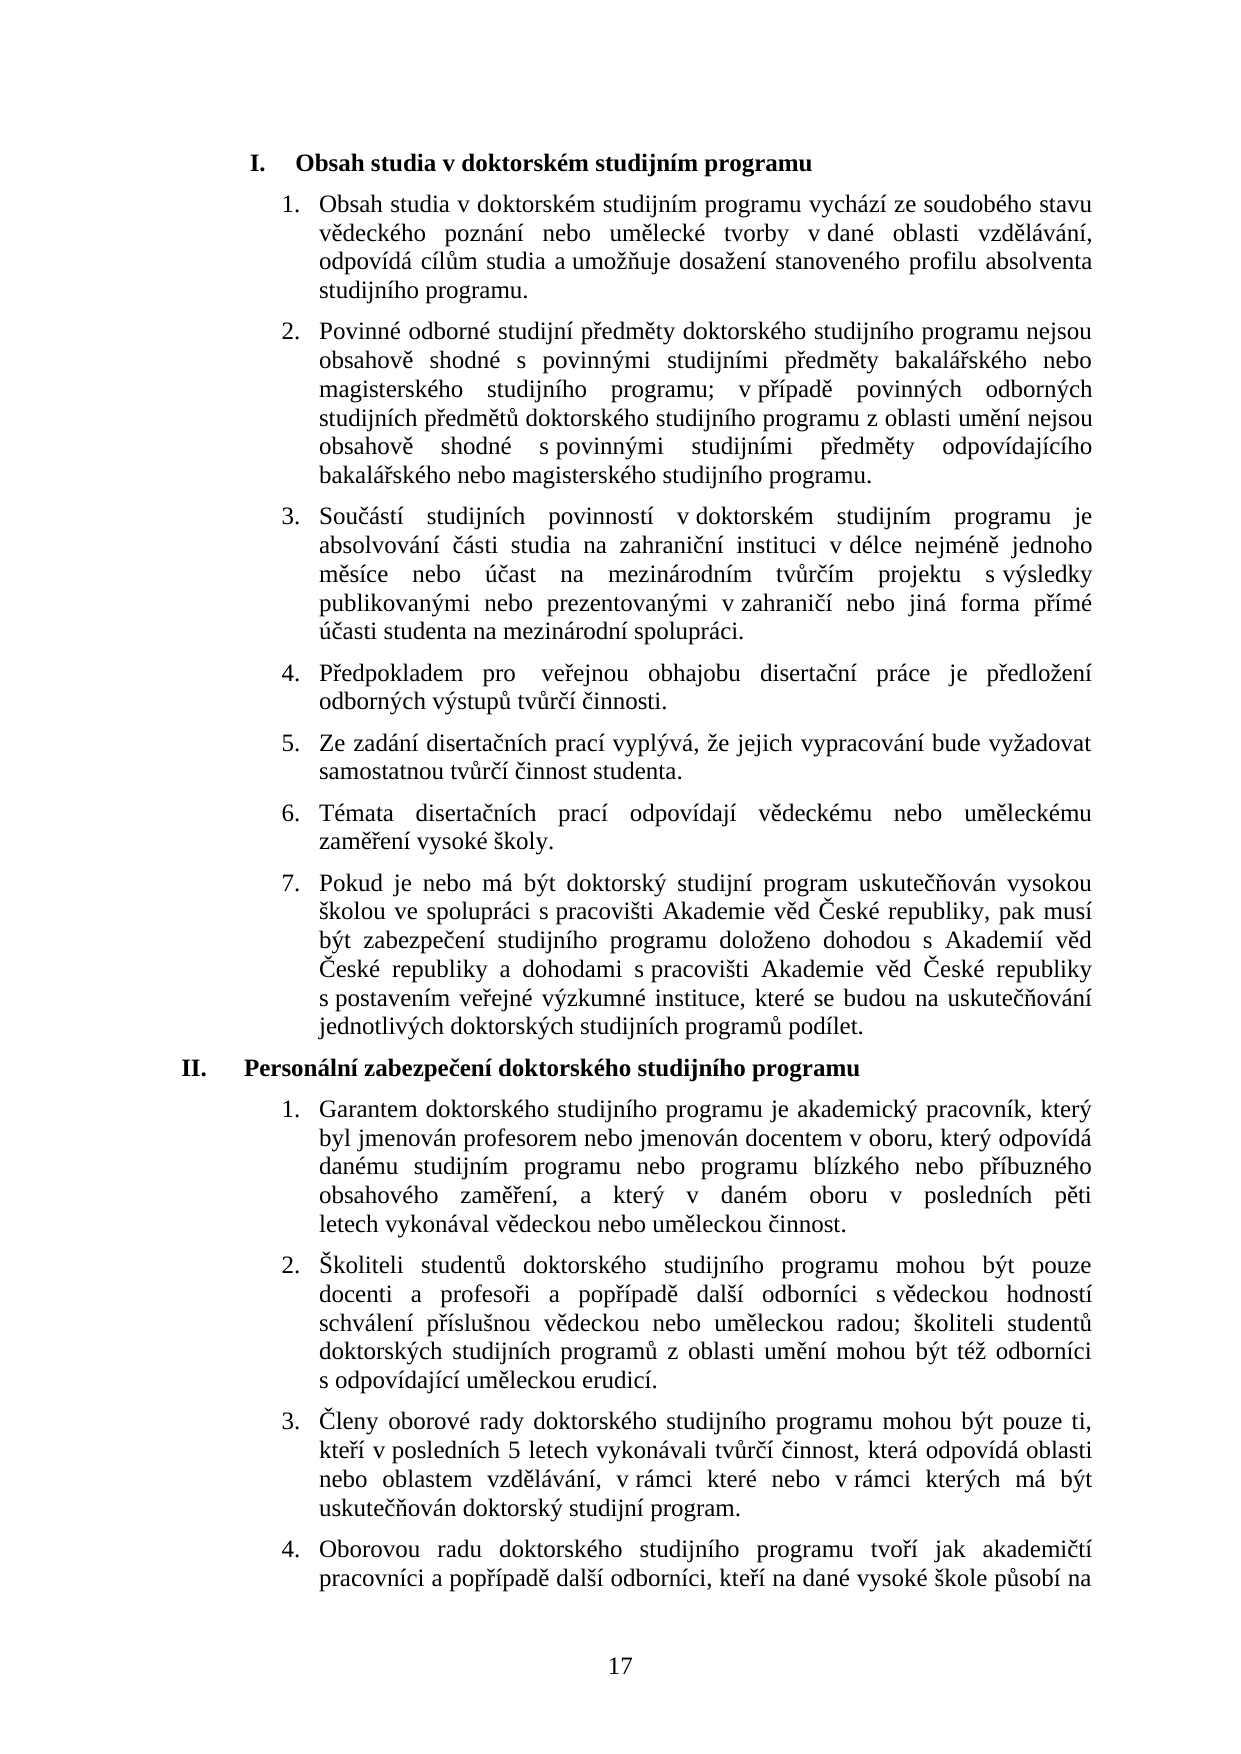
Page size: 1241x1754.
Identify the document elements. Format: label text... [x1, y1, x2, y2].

list Obsah studia v doktorském studijním programu vychází ze soudobého stavu vědeckého poznání nebo umělecké tvorby v dané oblasti vzdělávání, odpovídá cílům studia a umožňuje dosažení stanoveného profilu absolventa studijního programu. [281, 189, 1092, 304]
list Personální zabezpečení doktorského studijního programu [207, 1053, 1092, 1081]
list Součástí studijních povinností v doktorském studijním programu je absolvování části studia na zahraniční instituci v délce nejméně jednoho měsíce nebo účast na mezinárodním tvůrčím projektu s výsledky publikovanými nebo prezentovanými v zahraničí nebo jiná forma přímé účasti studenta na mezinárodní spolupráci. [281, 501, 1092, 645]
list Témata disertačních prací odpovídají vědeckému nebo uměleckému zaměření vysoké školy. [281, 798, 1092, 855]
list Ze zadání disertačních prací vyplývá, že jejich vypracování bude vyžadovat samostatnou tvůrčí činnost studenta. [281, 728, 1092, 785]
list Garantem doktorského studijního programu je akademický pracovník, který byl jmenován profesorem nebo jmenován docentem v oboru, který odpovídá danému studijním programu nebo programu blízkého nebo příbuzného obsahového zaměření, a který v daném oboru v posledních pěti letech vykonával vědeckou nebo uměleckou činnost. [281, 1094, 1092, 1238]
list Školiteli studentů doktorského studijního programu mohou být pouze docenti a profesoři a popřípadě další odborníci s vědeckou hodností schválení příslušnou vědeckou nebo uměleckou radou; školiteli studentů doktorských studijních programů z oblasti umění mohou být též odborníci s odpovídající uměleckou erudicí. [281, 1250, 1092, 1394]
list Povinné odborné studijní předměty doktorského studijního programu nejsou obsahově shodné s povinnými studijními předměty bakalářského nebo magisterského studijního programu; v případě povinných odborných studijních předmětů doktorského studijního programu z oblasti umění nejsou obsahově shodné s povinnými studijními předměty odpovídajícího bakalářského nebo magisterského studijního programu. [281, 316, 1092, 489]
list Pokud je nebo má být doktorský studijní program uskutečňován vysokou školou ve spolupráci s pracovišti Akademie věd České republiky, pak musí být zabezpečení studijního programu doloženo dohodou s Akademií věd České republiky a dohodami s pracovišti Akademie věd České republiky s postavením veřejné výzkumné instituce, které se budou na uskutečňování jednotlivých doktorských studijních programů podílet. [281, 868, 1092, 1040]
list Předpokladem pro veřejnou obhajobu disertační práce je předložení odborných výstupů tvůrčí činnosti. [281, 658, 1092, 715]
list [281, 1534, 1092, 1591]
list Obsah studia v doktorském studijním programu [244, 148, 1092, 176]
list Členy oborové rady doktorského studijního programu mohou být pouze ti, kteří v posledních 5 letech vykonávali tvůrčí činnost, která odpovídá oblasti nebo oblastem vzdělávání, v rámci které nebo v rámci kterých má být uskutečňován doktorský studijní program. [281, 1406, 1092, 1521]
